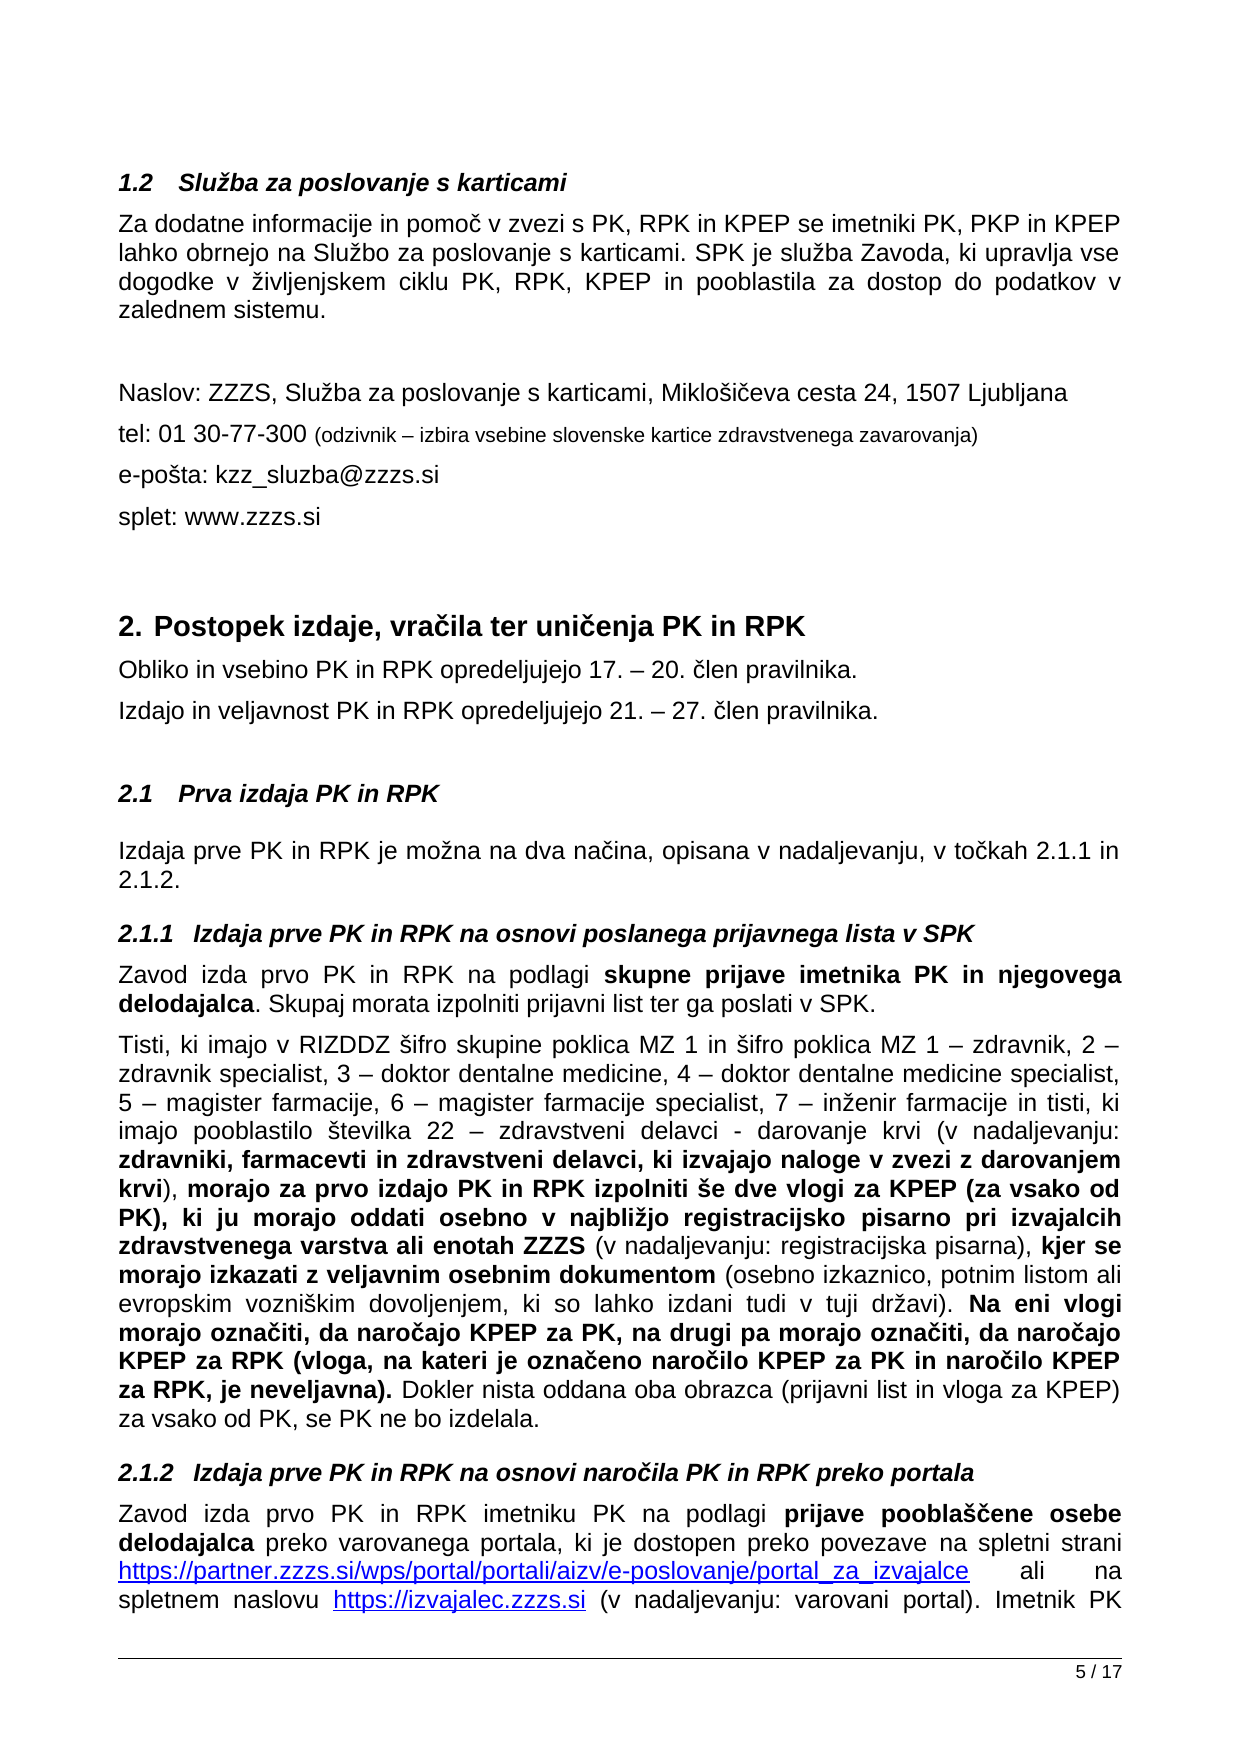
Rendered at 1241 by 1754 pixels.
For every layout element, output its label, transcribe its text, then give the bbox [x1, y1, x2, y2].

text Zavod izda prvo PK in RPK na podlagi skupne prijave imetnika PK in njegovega delodajalca. Skupaj morata izpolniti prijavni list ter ga poslati v SPK. [118, 960, 1122, 1017]
text Izdajo in veljavnost PK in RPK opredeljujejo 21. – 27. člen pravilnika. [118, 696, 1122, 725]
text Izdaja prve PK in RPK je možna na dva načina, opisana v nadaljevanju, v točkah 2.1.1 in 2.1.2. [118, 836, 1122, 894]
subtitle Izdaja prve PK in RPK na osnovi poslanega prijavnega lista v SPK [118, 919, 1122, 947]
subtitle Služba za poslovanje s karticami [118, 168, 1122, 196]
text Obliko in vsebino PK in RPK opredeljujejo 17. – 20. člen pravilnika. [118, 655, 1122, 684]
text e-pošta: kzz_sluzba@zzzs.si [118, 460, 1122, 489]
text Za dodatne informacije in pomoč v zvezi s PK, RPK in KPEP se imetniki PK, PKP in KPEP lahko obrnejo na Službo za poslovanje s karticami. SPK je služba Zavoda, ki upravlja vse dogodke v življenjskem ciklu PK, RPK, KPEP in pooblastila za dostop do podatkov v zalednem sistemu. [118, 209, 1122, 324]
subtitle Prva izdaja PK in RPK [118, 779, 1122, 807]
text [118, 1499, 1122, 1614]
text splet: www.zzzs.si [118, 501, 1122, 530]
subtitle Izdaja prve PK in RPK na osnovi naročila PK in RPK preko portala [118, 1457, 1122, 1486]
subtitle Postopek izdaje, vračila ter uničenja PK in RPK [118, 609, 1122, 642]
text tel: 01 30-77-300 (odzivnik – izbira vsebine slovenske kartice zdravstvenega zavarovanja) [118, 419, 1122, 448]
text Naslov: ZZZS, Služba za poslovanje s karticami, Miklošičeva cesta 24, 1507 Ljubljana [118, 378, 1122, 406]
text Tisti, ki imajo v RIZDDZ šifro skupine poklica MZ 1 in šifro poklica MZ 1 – zdravnik, 2 – zdravnik specialist, 3 – doktor dentalne medicine, 4 – doktor dentalne medicine specialist, 5 – magister farmacije, 6 – magister farmacije specialist, 7 – inženir farmacije in tisti, ki imajo pooblastilo številka 22 – zdravstveni delavci - darovanje krvi (v nadaljevanju: zdravniki, farmacevti in zdravstveni delavci, ki izvajajo naloge v zvezi z darovanjem krvi), morajo za prvo izdajo PK in RPK izpolniti še dve vlogi za KPEP (za vsako od PK), ki ju morajo oddati osebno v najbližjo registracijsko pisarno pri izvajalcih zdravstvenega varstva ali enotah ZZZS (v nadaljevanju: registracijska pisarna), kjer se morajo izkazati z veljavnim osebnim dokumentom (osebno izkaznico, potnim listom ali evropskim vozniškim dovoljenjem, ki so lahko izdani tudi v tuji državi). Na eni vlogi morajo označiti, da naročajo KPEP za PK, na drugi pa morajo označiti, da naročajo KPEP za RPK (vloga, na kateri je označeno naročilo KPEP za PK in naročilo KPEP za RPK, je neveljavna). Dokler nista oddana oba obrazca (prijavni list in vloga za KPEP) za vsako od PK, se PK ne bo izdelala. [118, 1030, 1122, 1432]
